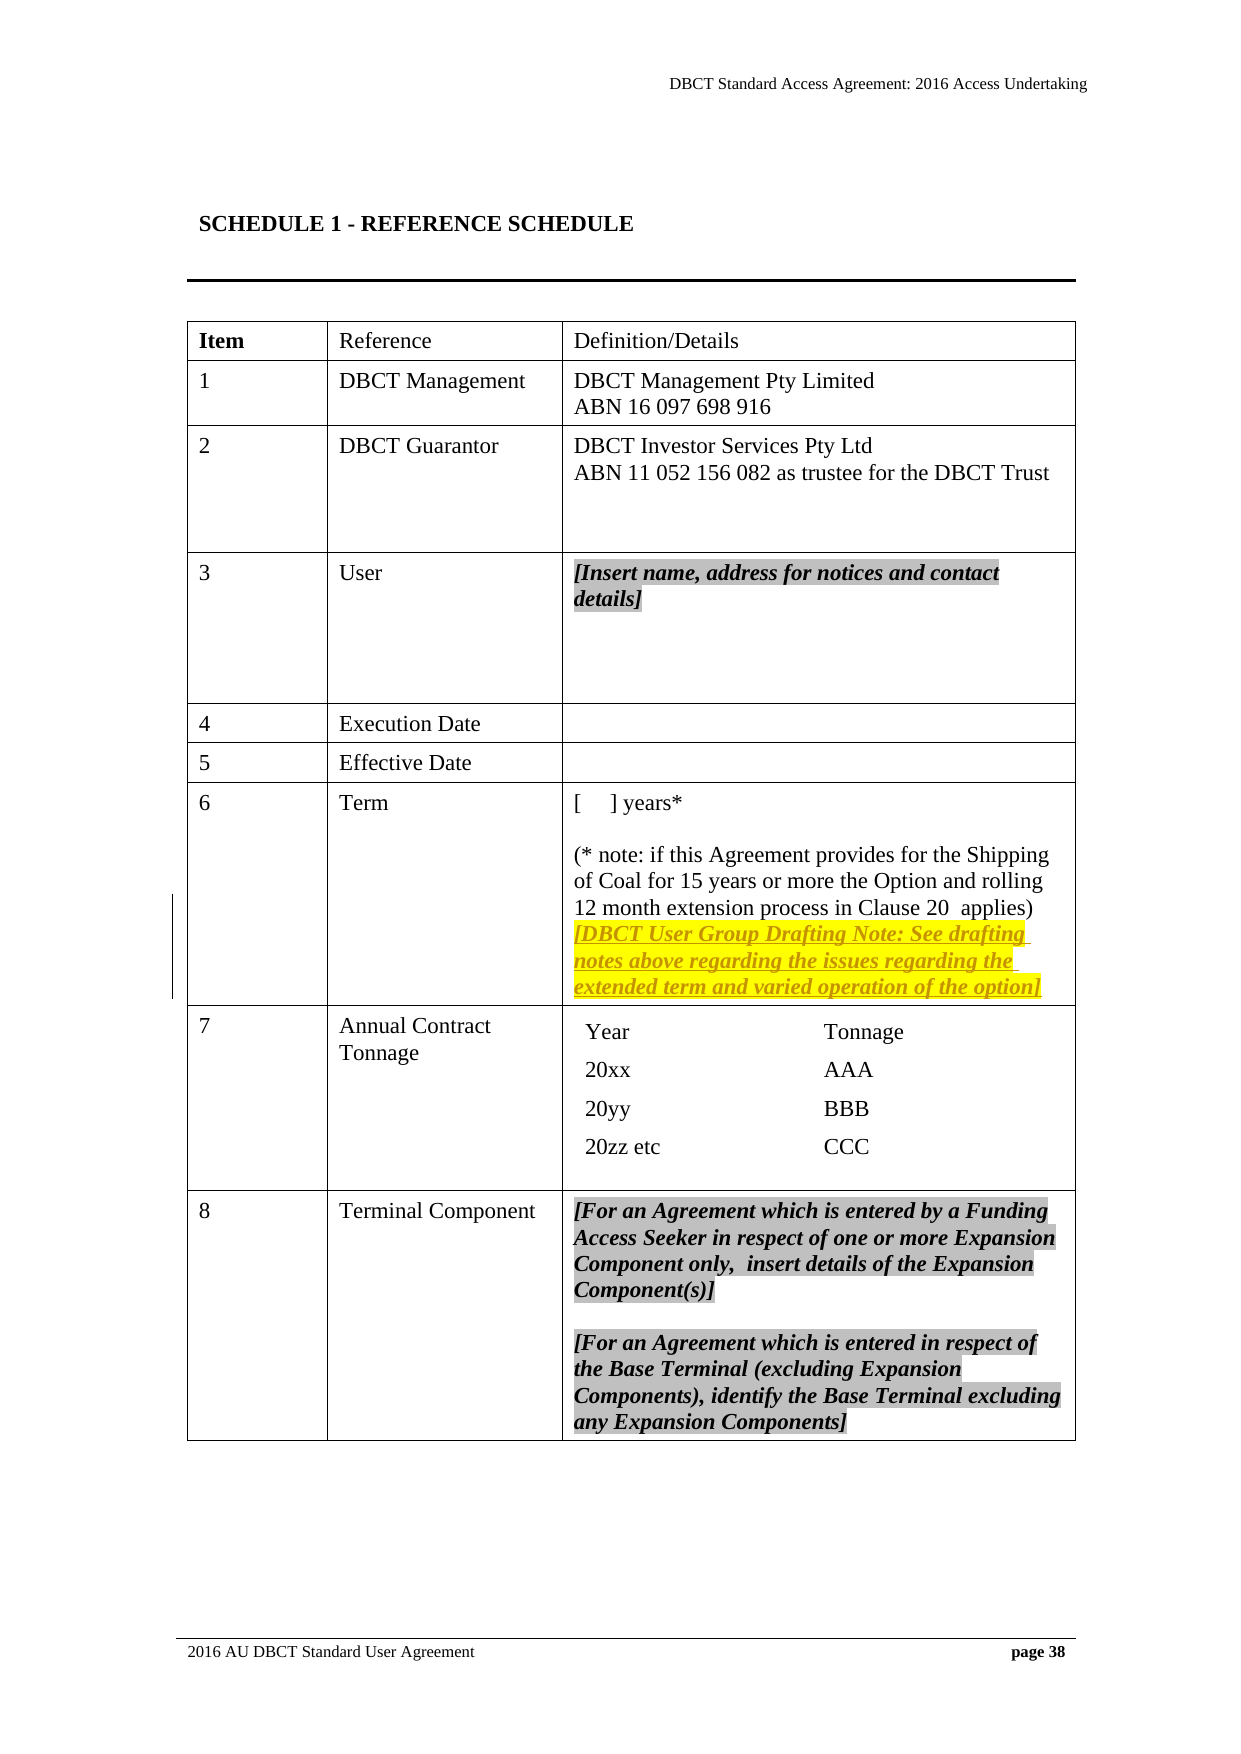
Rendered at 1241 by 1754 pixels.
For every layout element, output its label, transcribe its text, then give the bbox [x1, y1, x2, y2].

table_cell Effective Date [328, 743, 562, 782]
table_cell [ ] years* (* note: if this Agreement provides for the Shipping of Coal for 15 years or more the Option and rolling 12 month extension process in Clause 20 applies) [563, 783, 1075, 1005]
table_cell [563, 743, 1075, 782]
table_cell 6 [188, 783, 327, 1005]
table_cell Execution Date [328, 704, 562, 742]
table_cell 5 [188, 743, 327, 782]
table_cell 4 [188, 704, 327, 742]
table_cell DBCT Guarantor [328, 426, 562, 552]
table_cell 2 [188, 426, 327, 552]
table_header SCHEDULE 1 - REFERENCE SCHEDULE [187, 177, 1076, 278]
table_cell DBCT Management Pty Limited ABN 16 097 698 916 [563, 361, 1075, 425]
table_cell DBCT Investor Services Pty Ltd ABN 11 052 156 082 as trustee for the DBCT Trust [563, 426, 1075, 552]
table_cell [Insert name, address for notices and contact details] [563, 553, 1075, 703]
table_cell Annual Contract Tonnage [328, 1006, 562, 1190]
table_header Definition/Details [563, 322, 1075, 360]
table_cell [563, 704, 1075, 742]
table_cell [For an Agreement which is entered by a Funding Access Seeker in respect of one or more Expansion Component only, insert details of the Expansion Component(s)] [For an Agreement which is entered in respect of the Base Terminal (excluding Expansion Components), identify the Base Terminal excluding any Expansion Components] [563, 1191, 1075, 1440]
table_header Item [188, 322, 327, 360]
table_cell DBCT Management [328, 361, 562, 425]
table_cell Term [328, 783, 562, 1005]
table_cell Terminal Component [328, 1191, 562, 1440]
table_header Reference [328, 322, 562, 360]
table_cell 7 [188, 1006, 327, 1190]
table_cell 8 [188, 1191, 327, 1440]
table_cell 3 [188, 553, 327, 703]
table_cell [563, 1006, 1075, 1190]
table_cell User [328, 553, 562, 703]
table_cell 1 [188, 361, 327, 425]
